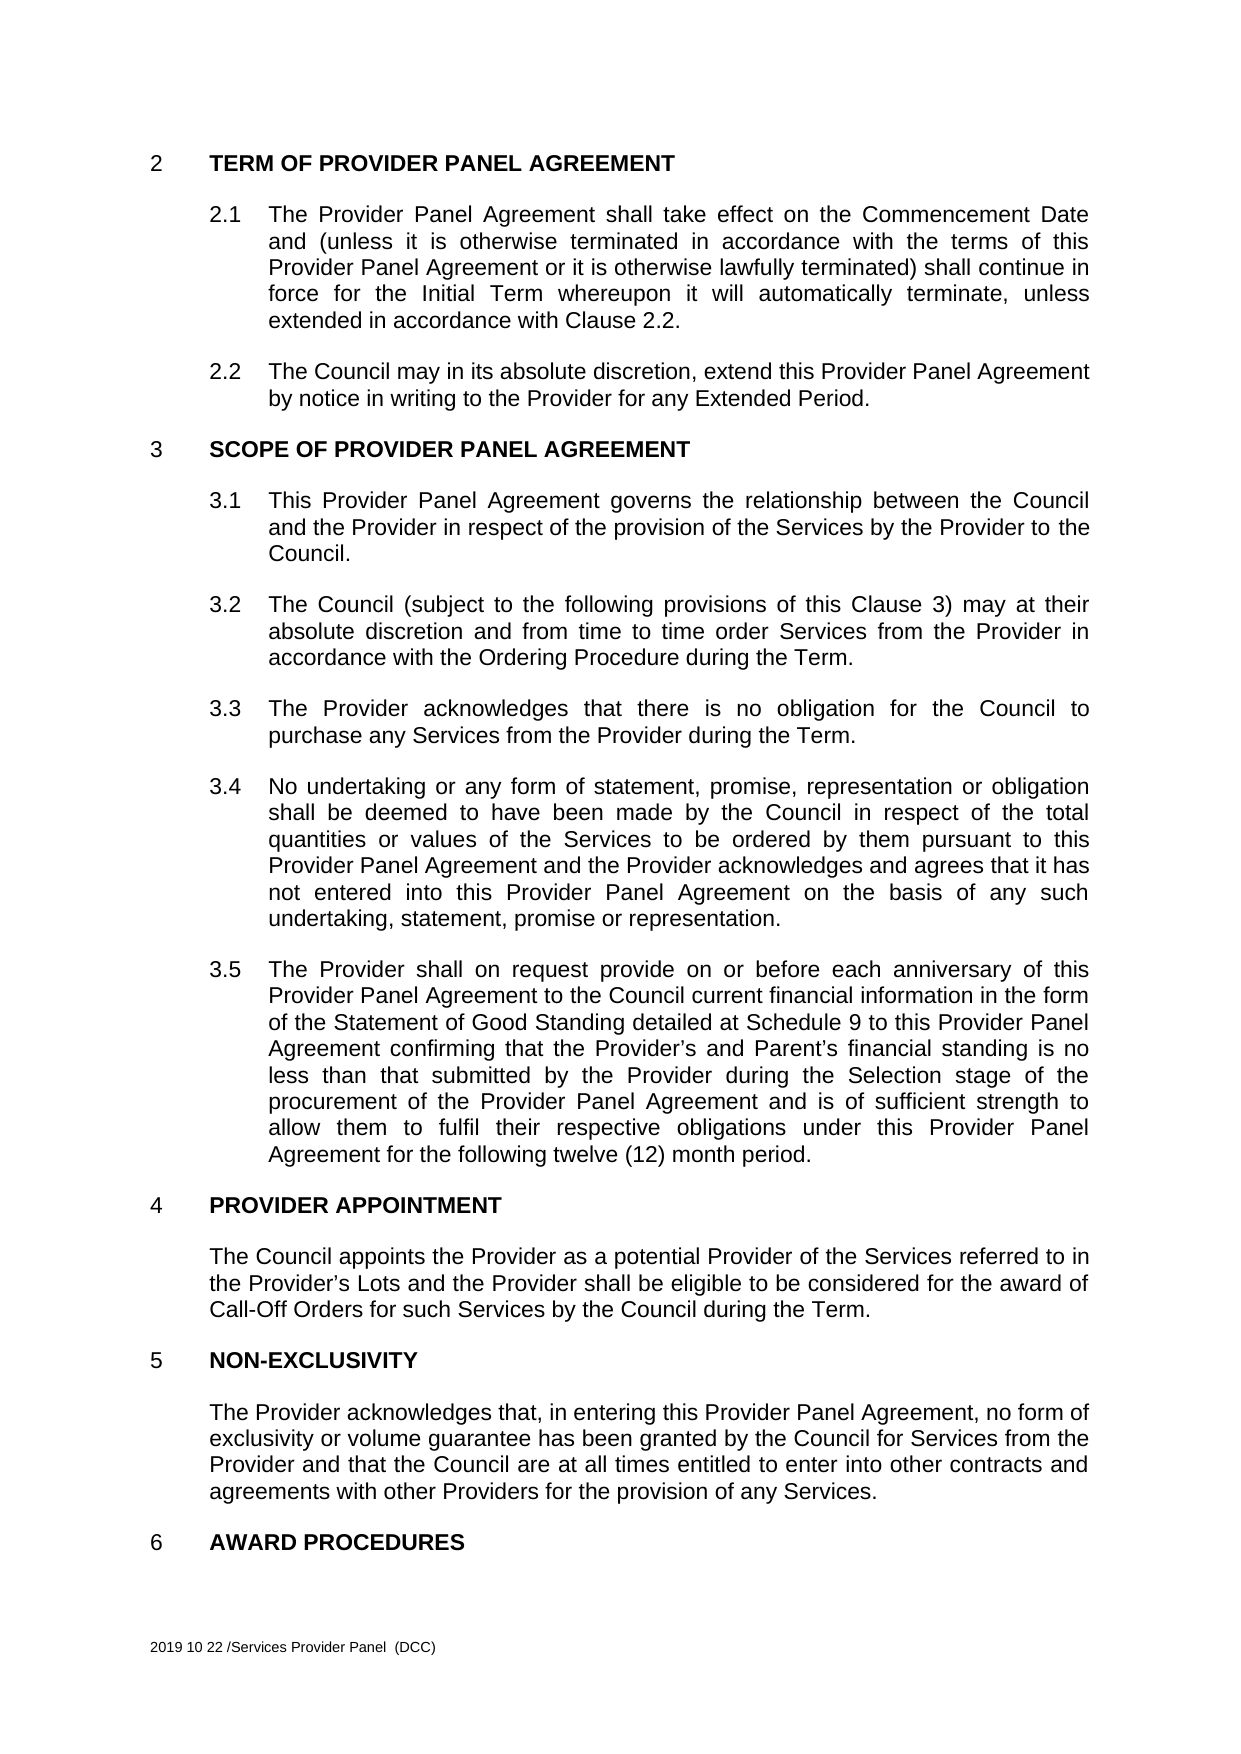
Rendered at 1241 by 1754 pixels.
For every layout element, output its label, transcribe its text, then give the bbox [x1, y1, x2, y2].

list The Council (subject to the following provisions of this Clause 3) may at their absolute discretion and from time to time order Services from the Provider in accordance with the Ordering Procedure during the Term. [209, 591, 1090, 670]
text The Provider acknowledges that, in entering this Provider Panel Agreement, no form of exclusivity or volume guarantee has been granted by the Council for Services from the Provider and that the Council are at all times entitled to enter into other contracts and agreements with other Providers for the provision of any Services. [209, 1399, 1090, 1504]
list SCOPE OF PROVIDER PANEL AGREEMENT [150, 436, 1090, 462]
list No undertaking or any form of statement, promise, representation or obligation shall be deemed to have been made by the Council in respect of the total quantities or values of the Services to be ordered by them pursuant to this Provider Panel Agreement and the Provider acknowledges and agrees that it has not entered into this Provider Panel Agreement on the basis of any such undertaking, statement, promise or representation. [209, 773, 1090, 931]
list AWARD PROCEDURES [150, 1529, 1090, 1556]
text 2.1 The Provider Panel Agreement shall take effect on the Commencement Date and (unless it is otherwise terminated in accordance with the terms of this Provider Panel Agreement or it is otherwise lawfully terminated) shall continue in force for the Initial Term whereupon it will automatically terminate, unless extended in accordance with Clause 2.2. [209, 201, 1090, 333]
list PROVIDER APPOINTMENT [150, 1192, 1090, 1218]
text 2.2 The Council may in its absolute discretion, extend this Provider Panel Agreement by notice in writing to the Provider for any Extended Period. [209, 358, 1090, 411]
text The Council appoints the Provider as a potential Provider of the Services referred to in the Provider’s Lots and the Provider shall be eligible to be considered for the award of Call-Off Orders for such Services by the Council during the Term. [209, 1243, 1090, 1322]
list NON-EXCLUSIVITY [150, 1347, 1090, 1374]
list TERM OF PROVIDER PANEL AGREEMENT [150, 150, 1090, 176]
list This Provider Panel Agreement governs the relationship between the Council and the Provider in respect of the provision of the Services by the Provider to the Council. [209, 487, 1090, 566]
list The Provider shall on request provide on or before each anniversary of this Provider Panel Agreement to the Council current financial information in the form of the Statement of Good Standing detailed at Schedule 9 to this Provider Panel Agreement confirming that the Provider’s and Parent’s financial standing is no less than that submitted by the Provider during the Selection stage of the procurement of the Provider Panel Agreement and is of sufficient strength to allow them to fulfil their respective obligations under this Provider Panel Agreement for the following twelve (12) month period. [209, 956, 1090, 1167]
list The Provider acknowledges that there is no obligation for the Council to purchase any Services from the Provider during the Term. [209, 695, 1090, 748]
